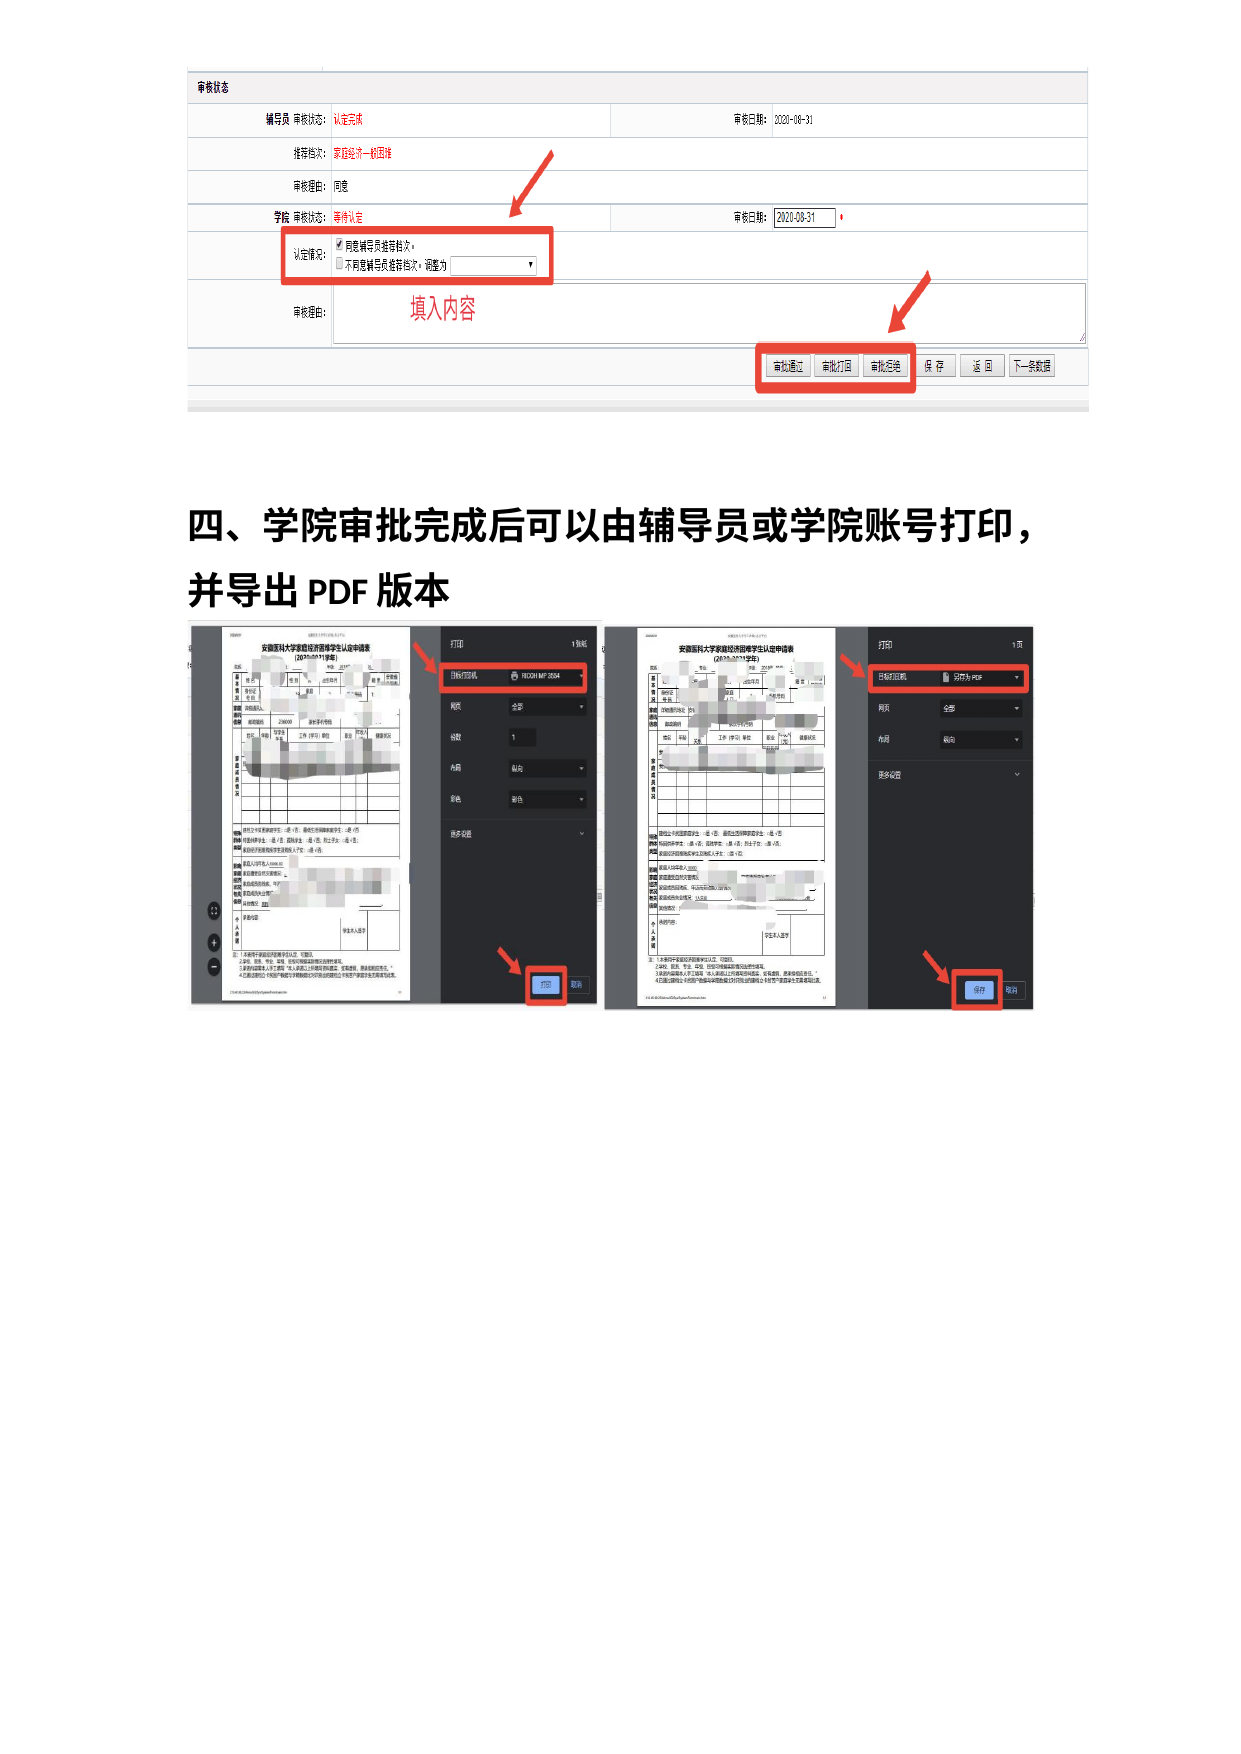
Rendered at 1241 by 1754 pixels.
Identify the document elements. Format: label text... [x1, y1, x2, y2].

list 学院审批完成后可以由辅导员或学院账号打印，并导出PDF版本 [187, 490, 1053, 620]
picture [187, 67, 1089, 412]
picture [187, 620, 1035, 1011]
